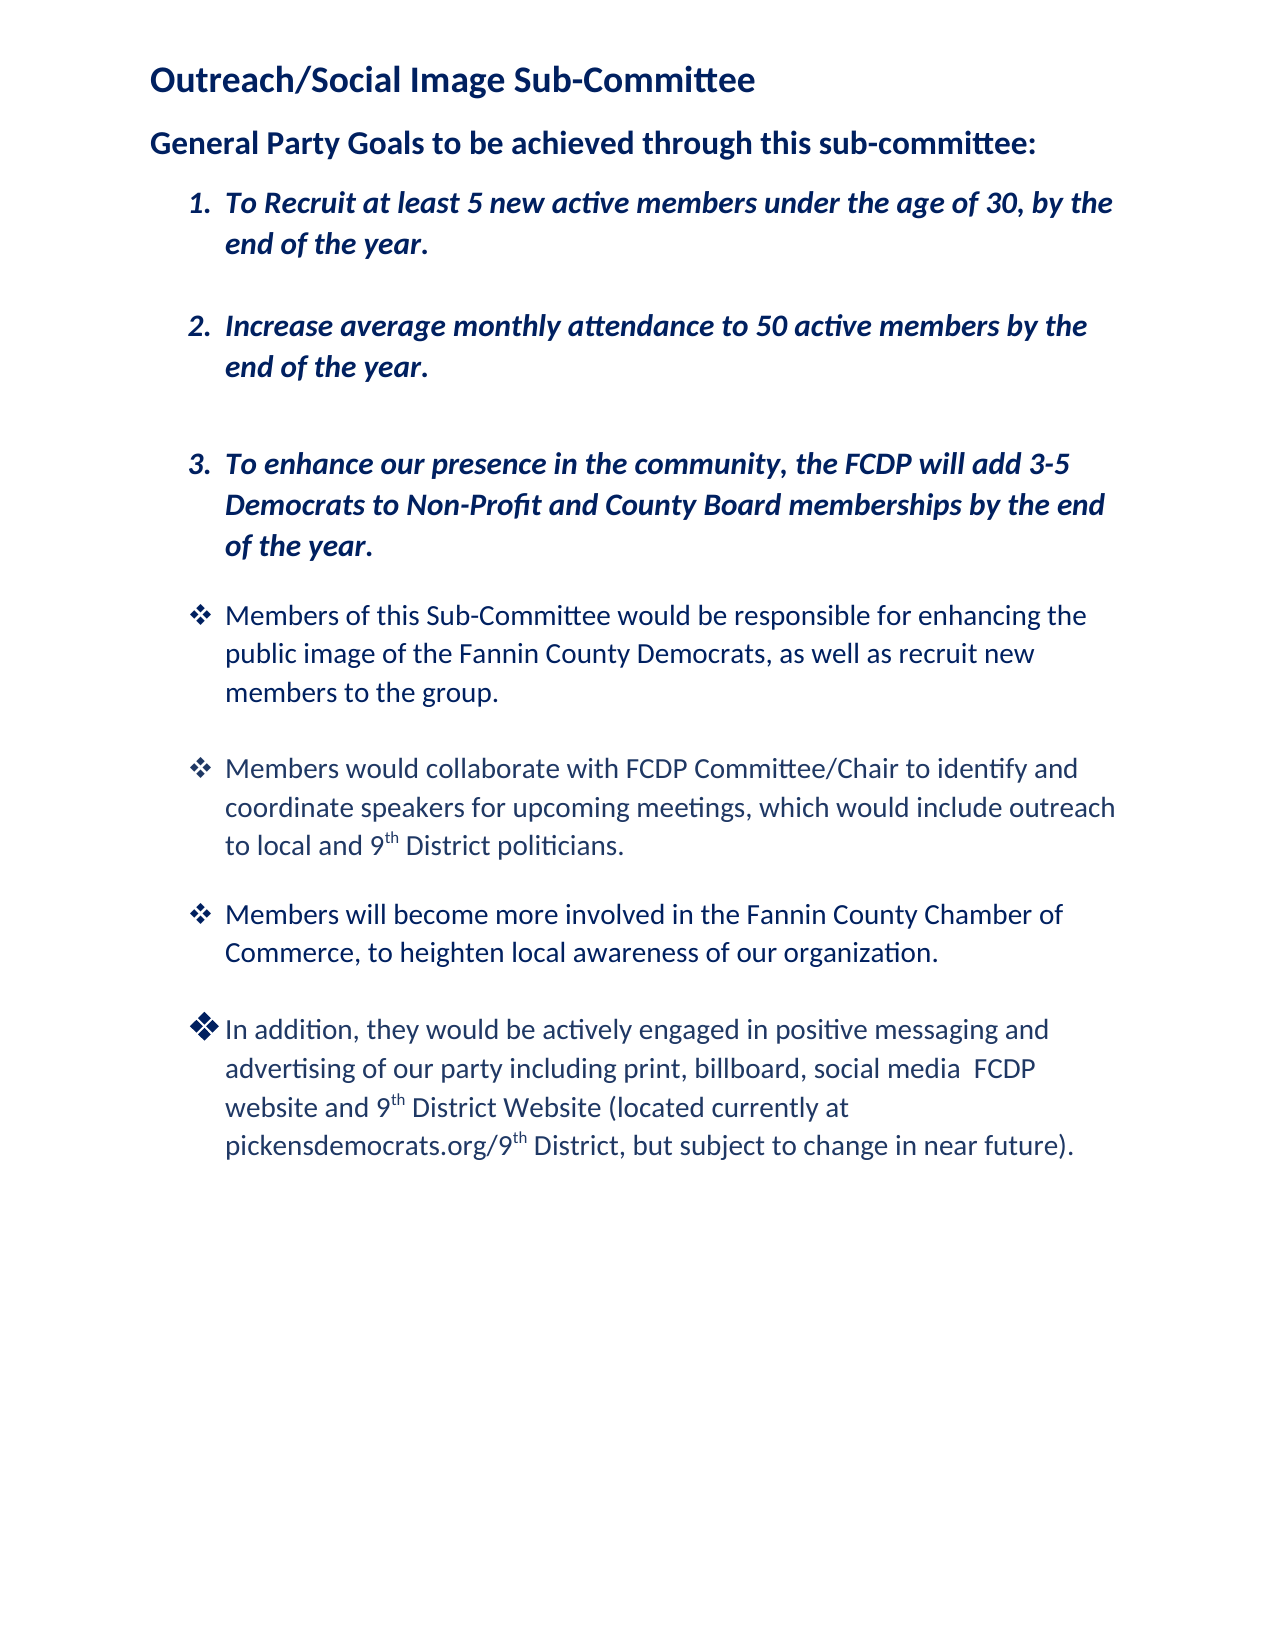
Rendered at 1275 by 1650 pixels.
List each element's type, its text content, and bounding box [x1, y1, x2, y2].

list Members would collaborate with FCDP Committee/Chair to identify and coordinate speakers for upcoming meetings, which would include outreach to local and 9th District politicians. [187, 751, 1125, 863]
list In addition, they would be actively engaged in positive messaging and advertising of our party including print, billboard, social media FCDP website and 9th District Website (located currently at pickensdemocrats.org/9th District, but subject to change in near future). [187, 1011, 1125, 1163]
list Members of this Sub-Committee would be responsible for enhancing the public image of the Fannin County Democrats, as well as recruit new members to the group. [187, 597, 1125, 709]
text General Party Goals to be achieved through this sub-committee: [150, 122, 1125, 163]
list To Recruit at least 5 new active members under the age of 30, by the end of the year. [187, 183, 1125, 262]
list Members will become more involved in the Fannin County Chamber of Commerce, to heighten local awareness of our organization. [187, 896, 1125, 970]
list To enhance our presence in the community, the FCDP will add 3-5 Democrats to Non-Profit and County Board memberships by the end of the year. [187, 444, 1125, 594]
text Outreach/Social Image Sub-Committee [150, 56, 1125, 102]
list Increase average monthly attendance to 50 active members by the end of the year. [187, 306, 1125, 386]
